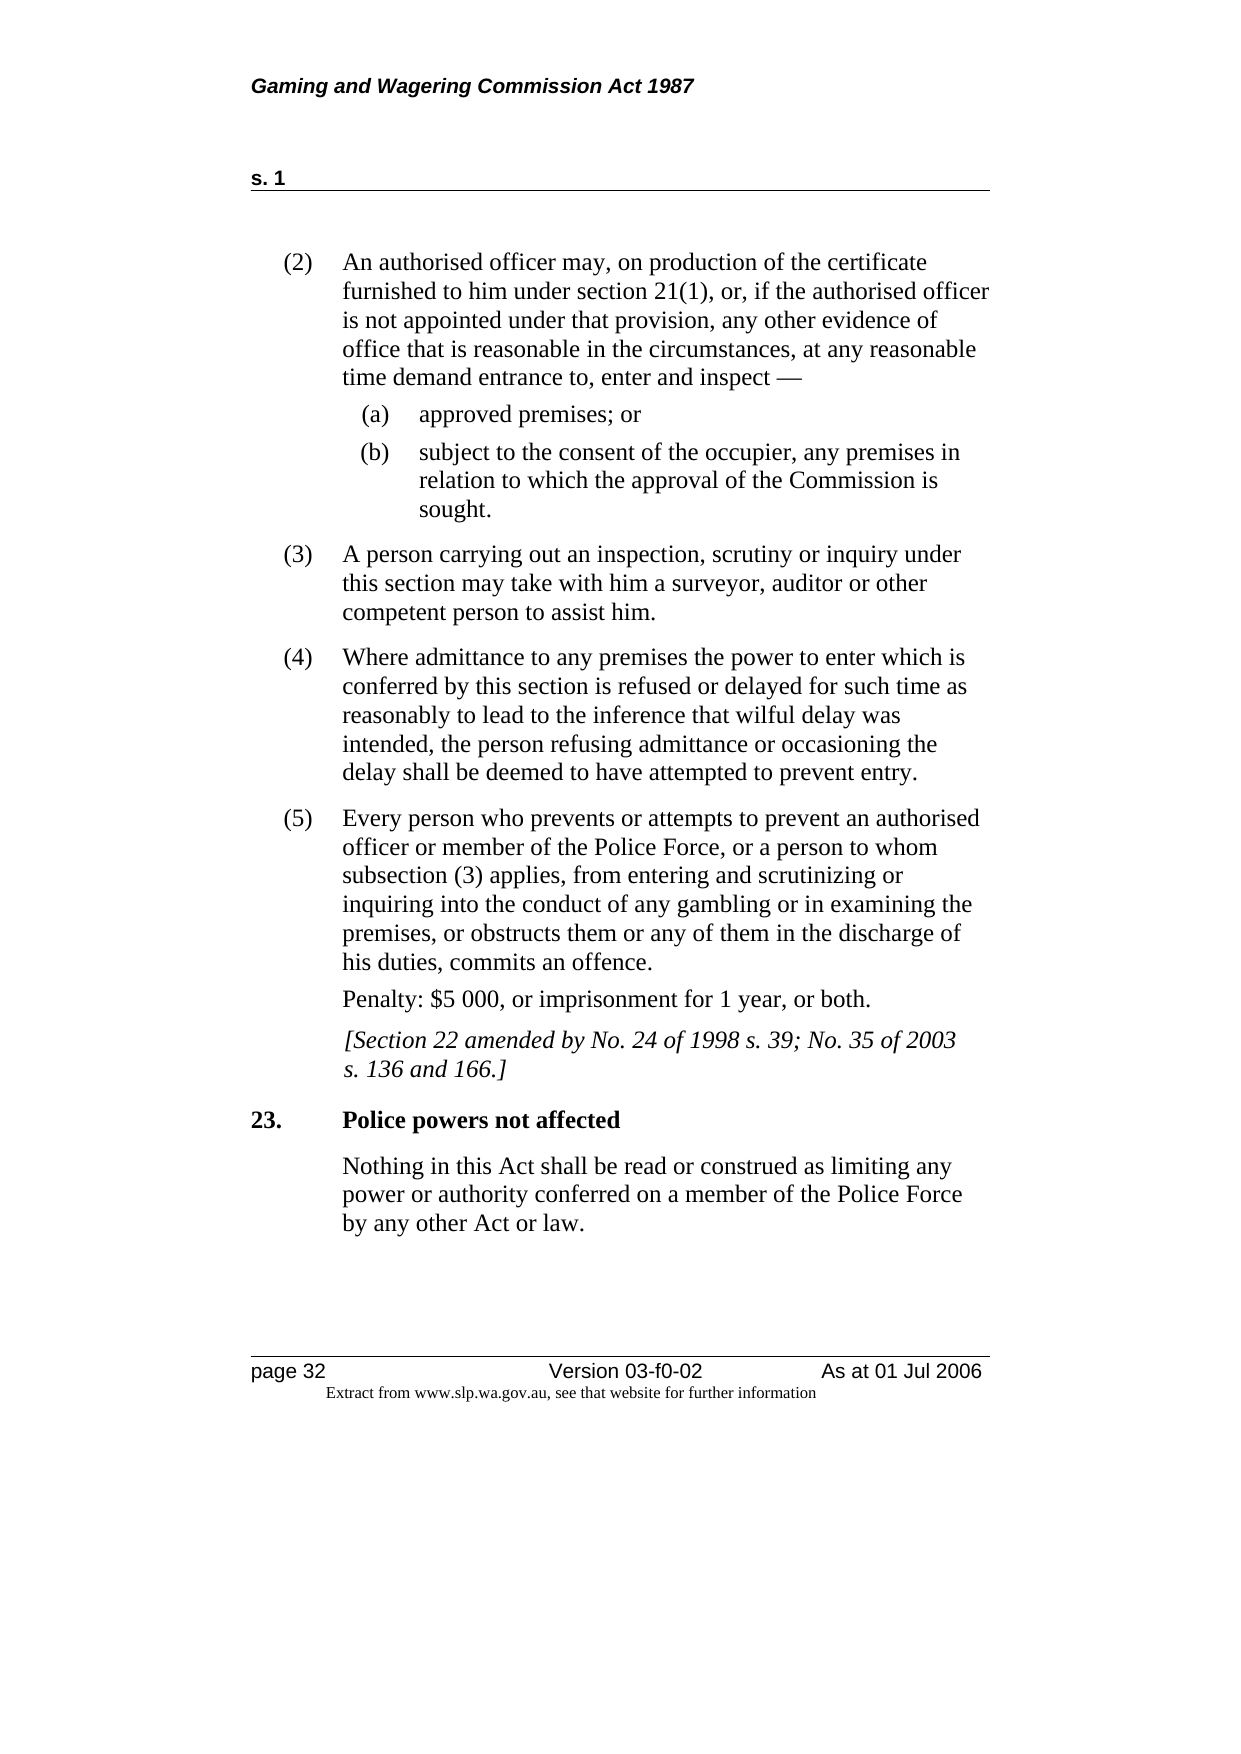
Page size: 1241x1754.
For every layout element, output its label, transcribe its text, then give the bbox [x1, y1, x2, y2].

text [Section 22 amended by No. 24 of 1998 s. 39; No. 35 of 2003 s. 136 and 166.] [251, 1025, 990, 1082]
text (3) A person carrying out an inspection, scrutiny or inquiry under this section may take with him a surveyor, auditor or other competent person to assist him. [251, 539, 990, 626]
text Penalty: $5 000, or imprisonment for 1 year, or both. [251, 984, 990, 1012]
text Nothing in this Act shall be read or construed as limiting any power or authority conferred on a member of the Police Force by any other Act or law. [251, 1151, 990, 1237]
text (5) Every person who prevents or attempts to prevent an authorised officer or member of the Police Force, or a person to whom subsection (3) applies, from entering and scrutinizing or inquiring into the conduct of any gambling or in examining the premises, or obstructs them or any of them in the discharge of his duties, commits an offence. [251, 803, 990, 975]
text (4) Where admittance to any premises the power to enter which is conferred by this section is refused or delayed for such time as reasonably to lead to the inference that wilful delay was intended, the person refusing admittance or occasioning the delay shall be deemed to have attempted to prevent entry. [251, 642, 990, 786]
text (2) An authorised officer may, on production of the certificate furnished to him under section 21(1), or, if the authorised officer is not appointed under that provision, any other evidence of office that is reasonable in the circumstances, at any reasonable time demand entrance to, enter and inspect — [251, 247, 990, 391]
subtitle 23. Police powers not affected [251, 1105, 990, 1134]
text (b) subject to the consent of the occupier, any premises in relation to which the approval of the Commission is sought. [251, 437, 990, 523]
text (a) approved premises; or [251, 399, 990, 428]
